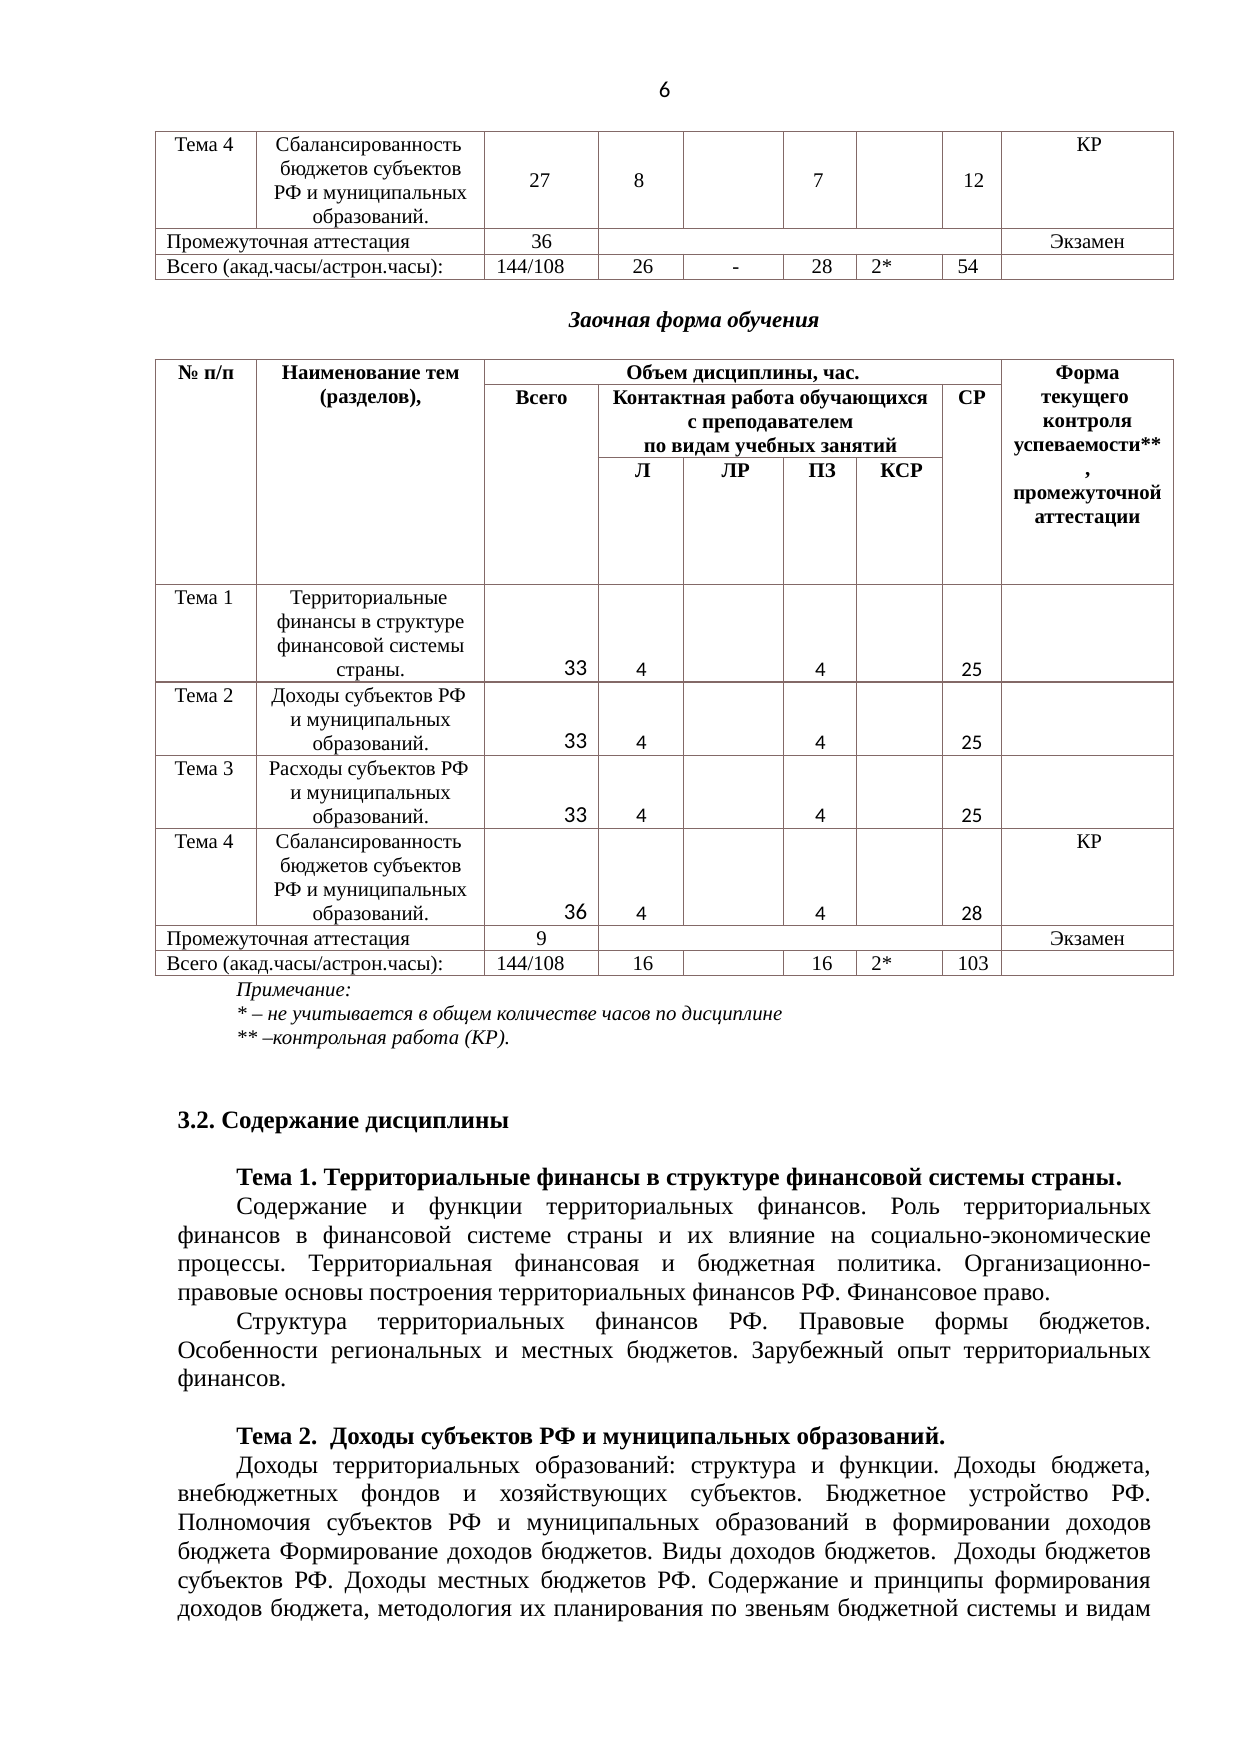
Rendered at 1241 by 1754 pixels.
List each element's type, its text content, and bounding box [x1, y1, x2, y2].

table_cell [684, 951, 783, 975]
table_cell Доходы субъектов РФ и муниципальных образований. [257, 683, 484, 755]
table_cell Л [599, 458, 683, 584]
text Структура территориальных финансов РФ. Правовые формы бюджетов. Особенности региональных и местных бюджетов. Зарубежный опыт территориальных финансов. [177, 1306, 1152, 1392]
table_cell 7 [784, 132, 856, 228]
table_cell Сбалансированность бюджетов субъектов РФ и муниципальных образований. [257, 132, 484, 228]
table_cell [857, 756, 942, 828]
table_cell 16 [784, 951, 856, 975]
table_cell 2* [857, 951, 942, 975]
table_cell 26 [599, 255, 683, 278]
table_cell [1002, 756, 1173, 828]
table_cell 25 [943, 683, 1001, 755]
table_cell 144/108 [485, 951, 598, 975]
table_cell [684, 585, 783, 681]
table_cell 54 [943, 255, 1001, 278]
table_cell КР [1002, 132, 1173, 228]
table_cell Экзамен [1002, 229, 1173, 253]
table_cell Расходы субъектов РФ и муниципальных образований. [257, 756, 484, 828]
table_cell 12 [943, 132, 1001, 228]
text * – не учитывается в общем количестве часов по дисциплине [177, 1001, 1137, 1024]
table_header Объем дисциплины, час. [485, 360, 1001, 384]
table_cell [1002, 951, 1173, 975]
text 3.2. Содержание дисциплины [177, 1105, 1152, 1133]
table_cell 4 [784, 756, 856, 828]
table_cell [1002, 255, 1173, 278]
text Тема 1. Территориальные финансы в структуре финансовой системы страны. [177, 1162, 1152, 1191]
table_cell [684, 829, 783, 925]
table_cell [857, 683, 942, 755]
table_cell Всего (акад.часы/астрон.часы): [156, 951, 484, 975]
table_cell ПЗ [784, 458, 856, 584]
table_cell Тема 4 [156, 132, 256, 228]
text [177, 1450, 1152, 1622]
text ** –контрольная работа (КР). [177, 1024, 1137, 1049]
text Заочная форма обучения [177, 306, 1152, 332]
table_cell 4 [599, 683, 683, 755]
table_cell ЛР [684, 458, 783, 584]
text Примечание: [177, 976, 1137, 1001]
table_cell 9 [485, 926, 598, 950]
table_cell [857, 829, 942, 925]
table_cell КСР [857, 458, 942, 584]
table_cell 33 [485, 756, 598, 828]
table_cell [857, 585, 942, 681]
table_cell Промежуточная аттестация [156, 926, 484, 950]
table_cell [1002, 683, 1173, 755]
table_cell Тема 2 [156, 683, 256, 755]
table_cell 2* [857, 255, 942, 278]
table_cell Тема 1 [156, 585, 256, 681]
table_cell 103 [943, 951, 1001, 975]
table_cell 4 [784, 829, 856, 925]
table_cell 144/108 [485, 255, 598, 278]
table_cell 4 [599, 756, 683, 828]
table_cell [1002, 585, 1173, 681]
table_cell 27 [485, 132, 598, 228]
table_cell 25 [943, 585, 1001, 681]
table_cell 28 [784, 255, 856, 278]
table_cell Всего (акад.часы/астрон.часы): [156, 255, 484, 278]
table_cell Промежуточная аттестация [156, 229, 484, 253]
table_cell Сбалансированность бюджетов субъектов РФ и муниципальных образований. [257, 829, 484, 925]
table_header Наименование тем (разделов), [257, 360, 484, 584]
table_cell [857, 132, 942, 228]
table_cell 36 [485, 829, 598, 925]
table_cell СР [943, 385, 1001, 584]
table_cell 33 [485, 585, 598, 681]
table_cell 33 [485, 683, 598, 755]
table_cell Всего [485, 385, 598, 584]
table_cell Тема 4 [156, 829, 256, 925]
table_cell 4 [784, 683, 856, 755]
table_cell 4 [599, 829, 683, 925]
table_cell 4 [784, 585, 856, 681]
table_cell 25 [943, 756, 1001, 828]
table_cell Контактная работа обучающихся с преподавателем по видам учебных занятий [599, 385, 942, 457]
table_cell 36 [485, 229, 598, 253]
table_cell [599, 926, 1001, 950]
table_cell [684, 756, 783, 828]
text Содержание и функции территориальных финансов. Роль территориальных финансов в финансовой системе страны и их влияние на социально-экономические процессы. Территориальная финансовая и бюджетная политика. Организационно-правовые основы построения территориальных финансов РФ. Финансовое право. [177, 1191, 1152, 1306]
table_cell - [684, 255, 783, 278]
table_cell КР [1002, 829, 1173, 925]
table_header Форма текущего контроля успеваемости**, промежуточной аттестации [1002, 360, 1173, 584]
table_cell 4 [599, 585, 683, 681]
table_cell 28 [943, 829, 1001, 925]
table_cell [599, 229, 1001, 253]
table_cell 8 [599, 132, 683, 228]
text Тема 2. Доходы субъектов РФ и муниципальных образований. [177, 1421, 1152, 1450]
table_cell Тема 3 [156, 756, 256, 828]
table_cell Территориальные финансы в структуре финансовой системы страны. [257, 585, 484, 681]
table_header № п/п [156, 360, 256, 584]
table_cell [684, 683, 783, 755]
table_cell [684, 132, 783, 228]
table_cell Экзамен [1002, 926, 1173, 950]
table_cell 16 [599, 951, 683, 975]
